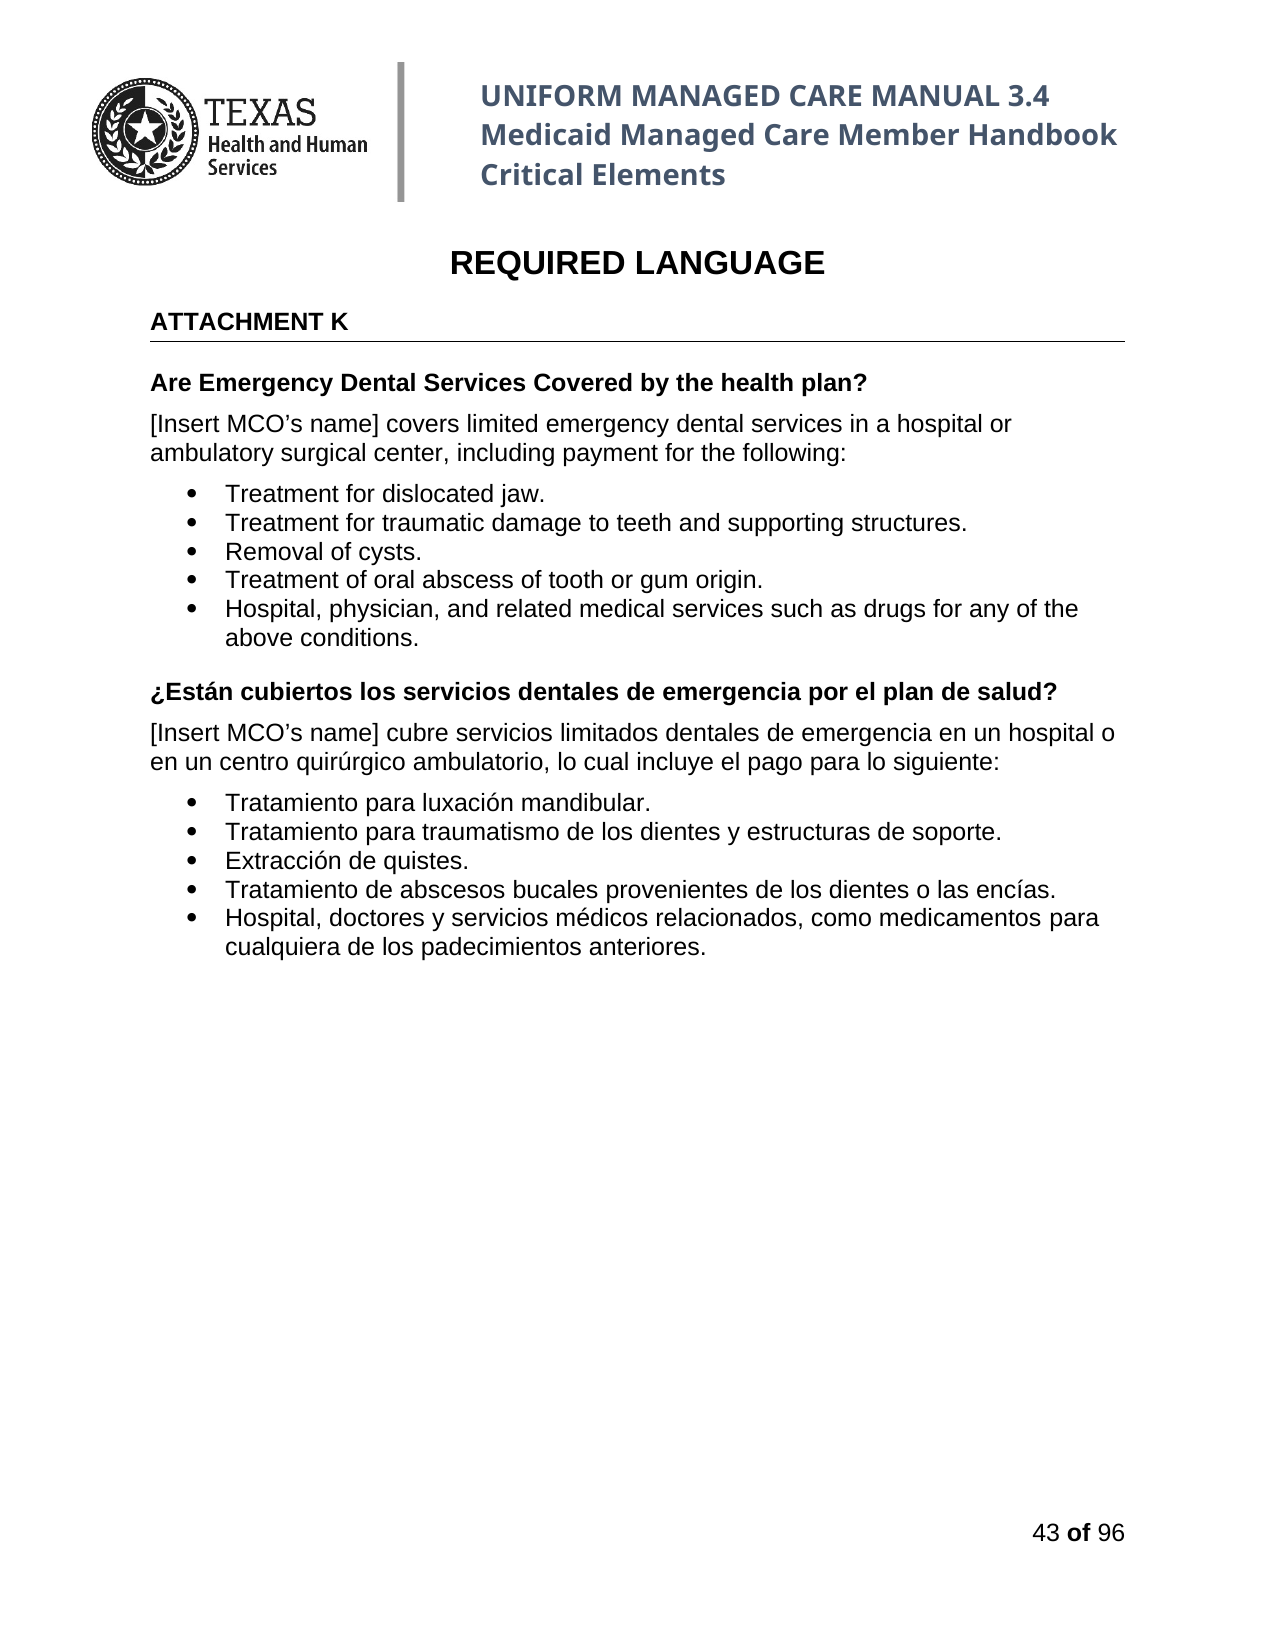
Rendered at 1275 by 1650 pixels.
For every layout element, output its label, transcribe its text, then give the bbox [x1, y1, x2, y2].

list Tratamiento para traumatismo de los dientes y estructuras de soporte. [187, 817, 1125, 846]
subtitle Attachment K [150, 306, 1125, 341]
list Treatment for dislocated jaw. [187, 479, 1125, 508]
subtitle ¿Están cubiertos los servicios dentales de emergencia por el plan de salud? [150, 677, 1125, 706]
list Extracción de quistes. [187, 846, 1125, 874]
subtitle [Insert MCO’s name] covers limited emergency dental services in a hospital or ambulatory surgical center, including payment for the following: [150, 409, 1125, 466]
list Hospital, doctores y servicios médicos relacionados, como medicamentos para cualquiera de los padecimientos anteriores. [187, 903, 1125, 961]
list Tratamiento para luxación mandibular. [187, 788, 1125, 817]
text REQUIRED LANGUAGE [150, 243, 1125, 281]
picture [92, 60, 405, 203]
list Treatment for traumatic damage to teeth and supporting structures. [187, 508, 1125, 536]
list Tratamiento de abscesos bucales provenientes de los dientes o las encías. [187, 874, 1125, 903]
list Hospital, physician, and related medical services such as drugs for any of the above conditions. [187, 594, 1125, 652]
subtitle [Insert MCO’s name] cubre servicios limitados dentales de emergencia en un hospital o en un centro quirúrgico ambulatorio, lo cual incluye el pago para lo siguiente: [150, 718, 1125, 776]
list Removal of cysts. [187, 536, 1125, 565]
list Treatment of oral abscess of tooth or gum origin. [187, 565, 1125, 594]
subtitle Are Emergency Dental Services Covered by the health plan? [150, 367, 1125, 396]
